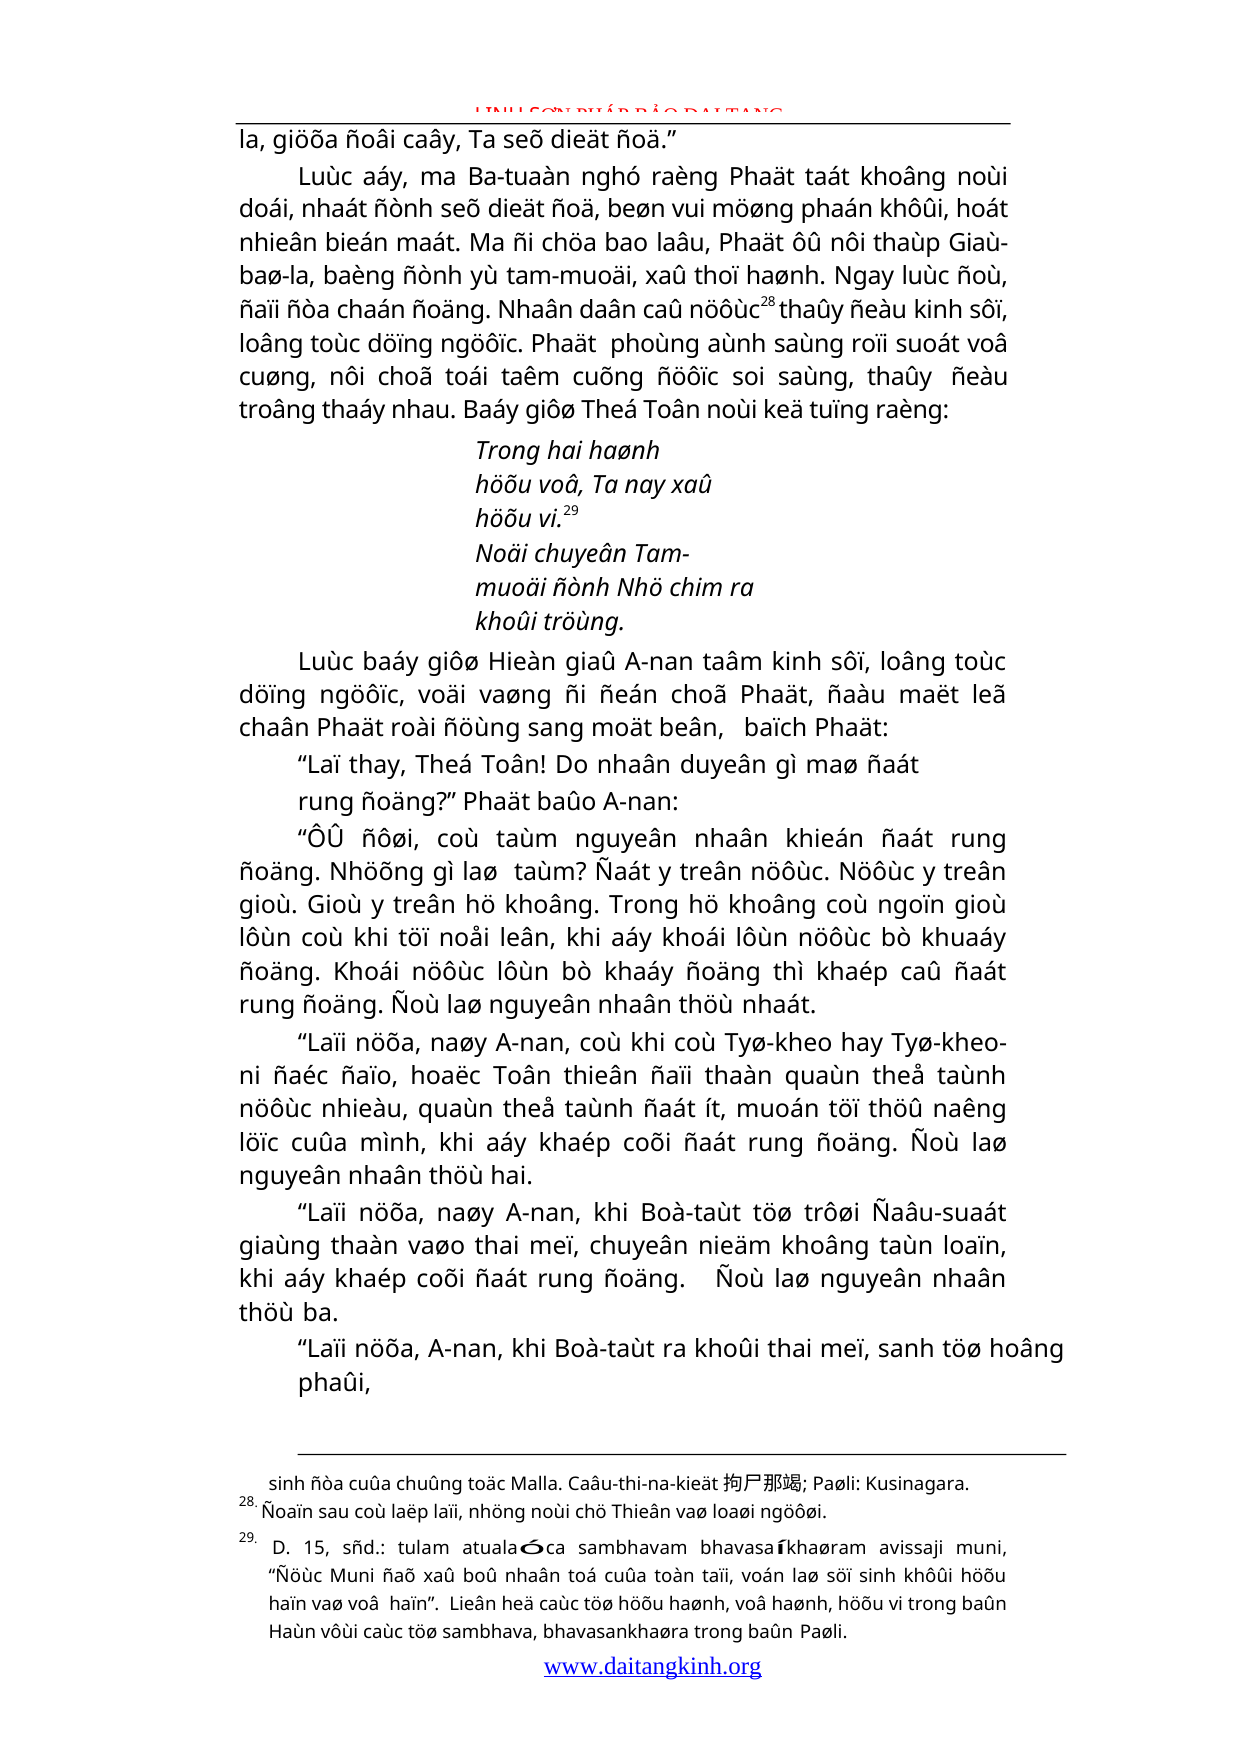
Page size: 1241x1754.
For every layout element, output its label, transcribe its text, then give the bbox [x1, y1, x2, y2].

text 29. D. 15, sñd.: tulam atualaóca sambhavam bhavasaíkhaøram avissaji muni, “Ñöùc Muni ñaõ xaû boû nhaân toá cuûa toàn taïi, voán laø söï sinh khôûi höõu haïn vaø voâ haïn”. Lieân heä caùc töø höõu haønh, voâ haønh, höõu vi trong baûn Haùn vôùi caùc töø sambhava, bhavasankhaøra trong baûn Paøli. [239, 1527, 1008, 1644]
text sinh ñòa cuûa chuûng toäc Malla. Caâu-thi-na-kieät 拘尸那竭; Paøli: Kusinagara. [268, 1464, 1065, 1498]
text la, giöõa ñoâi caây, Ta seõ dieät ñoä.” [239, 123, 1065, 156]
text Noäi chuyeân Tam-muoäi ñònh Nhö chim ra khoûi tröùng. [475, 535, 755, 637]
text Trong hai haønh höõu voâ, Ta nay xaû höõu vi.29 [475, 433, 717, 535]
text 28. Ñoaïn sau coù laëp laïi, nhöng noùi chö Thieân vaø loaøi ngöôøi. [239, 1498, 1065, 1524]
text Luùc aáy, ma Ba-tuaàn nghó raèng Phaät taát khoâng noùi doái, nhaát ñònh seõ dieät ñoä, beøn vui möøng phaán khôûi, hoát nhieân bieán maát. Ma ñi chöa bao laâu, Phaät ôû nôi thaùp Giaù-baø-la, baèng ñònh yù tam-muoäi, xaû thoï haønh. Ngay luùc ñoù, ñaïi ñòa chaán ñoäng. Nhaân daân caû nöôùc28 thaûy ñeàu kinh sôï, loâng toùc döïng ngöôïc. Phaät phoùng aùnh saùng roïi suoát voâ cuøng, nôi choã toái taêm cuõng ñöôïc soi saùng, thaûy ñeàu troâng thaáy nhau. Baáy giôø Theá Toân noùi keä tuïng raèng: [239, 158, 1008, 426]
text “Laïi nöõa, naøy A-nan, coù khi coù Tyø-kheo hay Tyø-kheo-ni ñaéc ñaïo, hoaëc Toân thieân ñaïi thaàn quaùn theå taùnh nöôùc nhieàu, quaùn theå taùnh ñaát ít, muoán töï thöû naêng löïc cuûa mình, khi aáy khaép coõi ñaát rung ñoäng. Ñoù laø nguyeân nhaân thöù hai. [239, 1025, 1008, 1192]
text “Laïi nöõa, A-nan, khi Boà-taùt ra khoûi thai meï, sanh töø hoâng phaûi, [298, 1330, 1065, 1398]
text Luùc baáy giôø Hieàn giaû A-nan taâm kinh sôï, loâng toùc döïng ngöôïc, voäi vaøng ñi ñeán choã Phaät, ñaàu maët leã chaân Phaät roài ñöùng sang moät beân, baïch Phaät: [239, 644, 1008, 744]
text “Laïi nöõa, naøy A-nan, khi Boà-taùt töø trôøi Ñaâu-suaát giaùng thaàn vaøo thai meï, chuyeân nieäm khoâng taùn loaïn, khi aáy khaép coõi ñaát rung ñoäng. Ñoù laø nguyeân nhaân thöù ba. [239, 1194, 1008, 1328]
text “ÔÛ ñôøi, coù taùm nguyeân nhaân khieán ñaát rung ñoäng. Nhöõng gì laø taùm? Ñaát y treân nöôùc. Nöôùc y treân gioù. Gioù y treân hö khoâng. Trong hö khoâng coù ngoïn gioù lôùn coù khi töï noåi leân, khi aáy khoái lôùn nöôùc bò khuaáy ñoäng. Khoái nöôùc lôùn bò khaáy ñoäng thì khaép caû ñaát rung ñoäng. Ñoù laø nguyeân nhaân thöù nhaát. [239, 821, 1008, 1021]
text “Laï thay, Theá Toân! Do nhaân duyeân gì maø ñaát rung ñoäng?” Phaät baûo A-nan: [298, 747, 920, 818]
text www.daitangkinh.org [542, 1651, 763, 1679]
